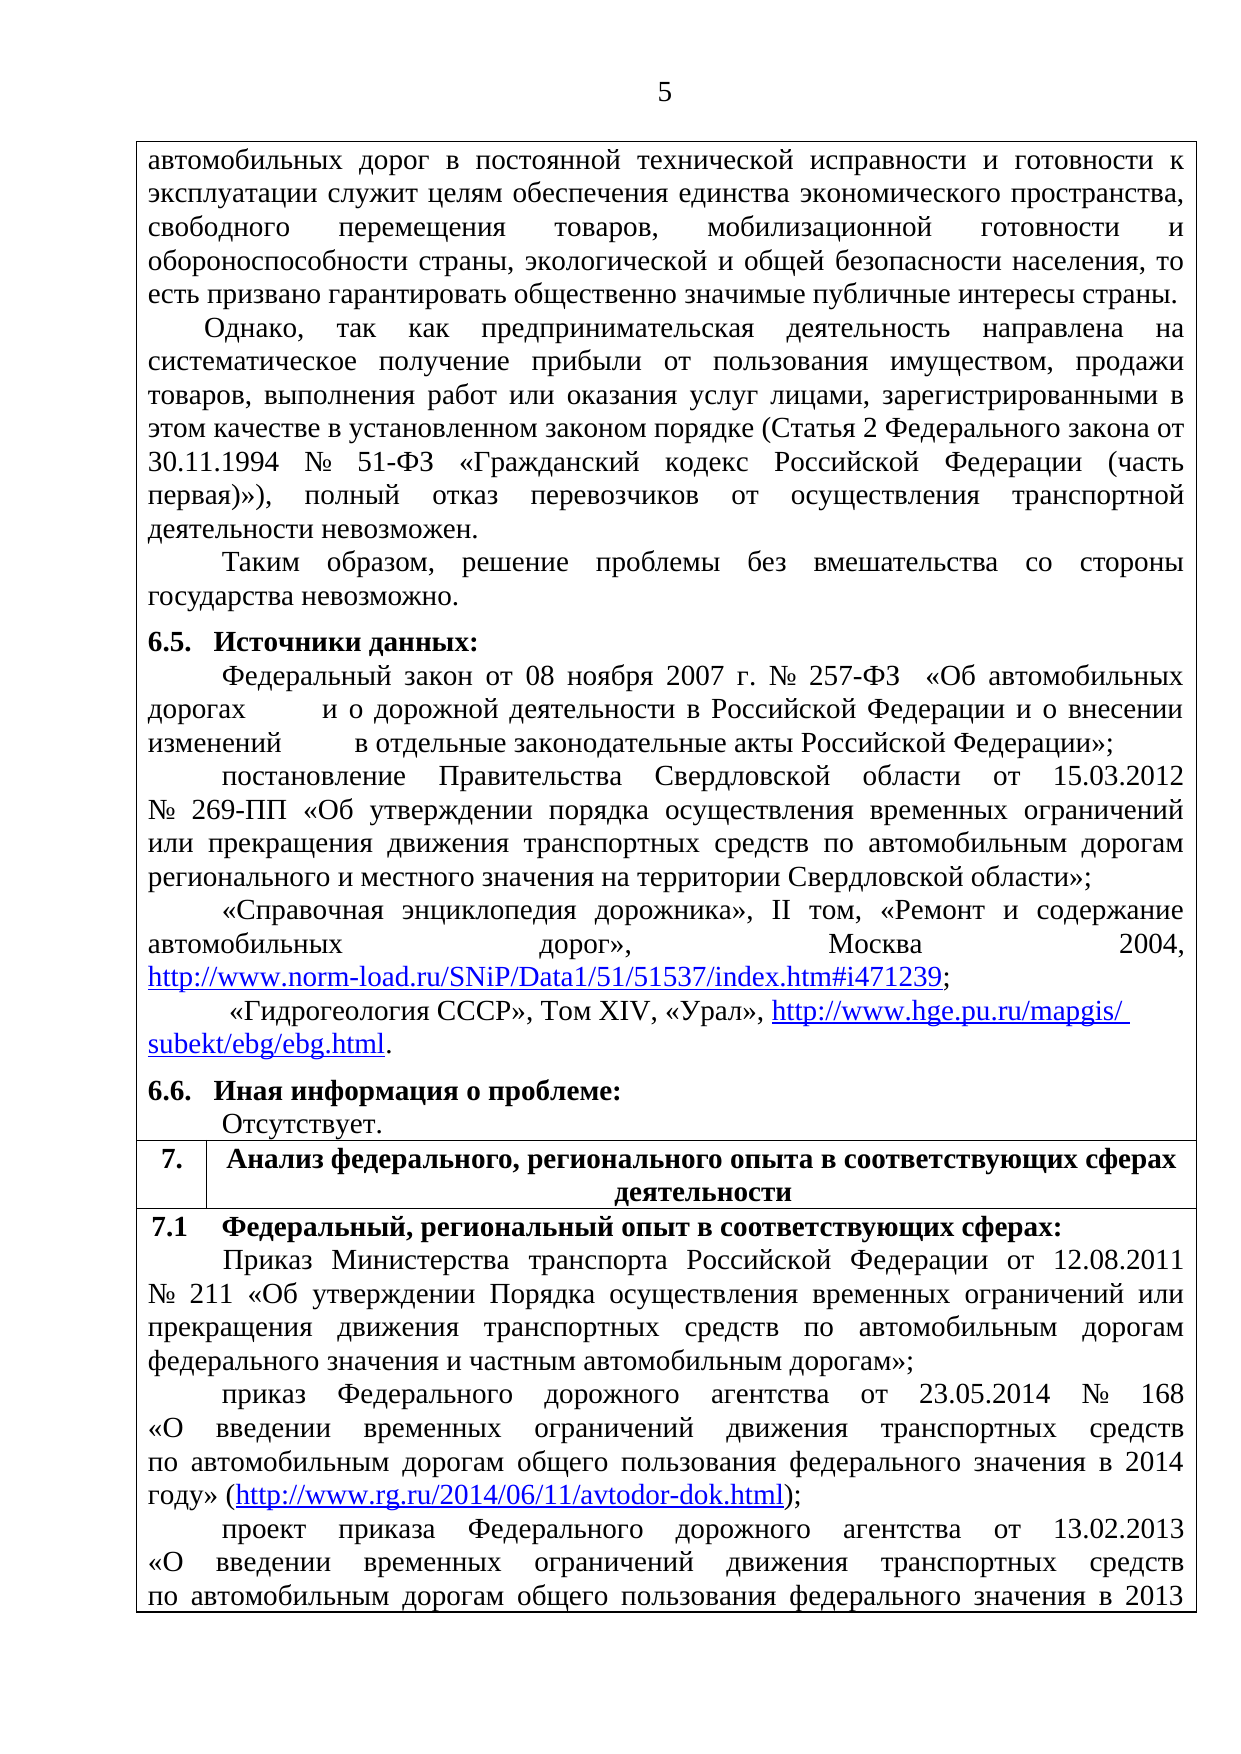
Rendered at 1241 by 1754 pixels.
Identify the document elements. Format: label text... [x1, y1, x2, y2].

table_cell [137, 1209, 1196, 1611]
table_cell 7. [137, 1141, 206, 1208]
table_cell Анализ федерального, регионального опыта в соответствующих сферах деятельности [207, 1141, 1196, 1208]
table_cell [137, 142, 1196, 1140]
